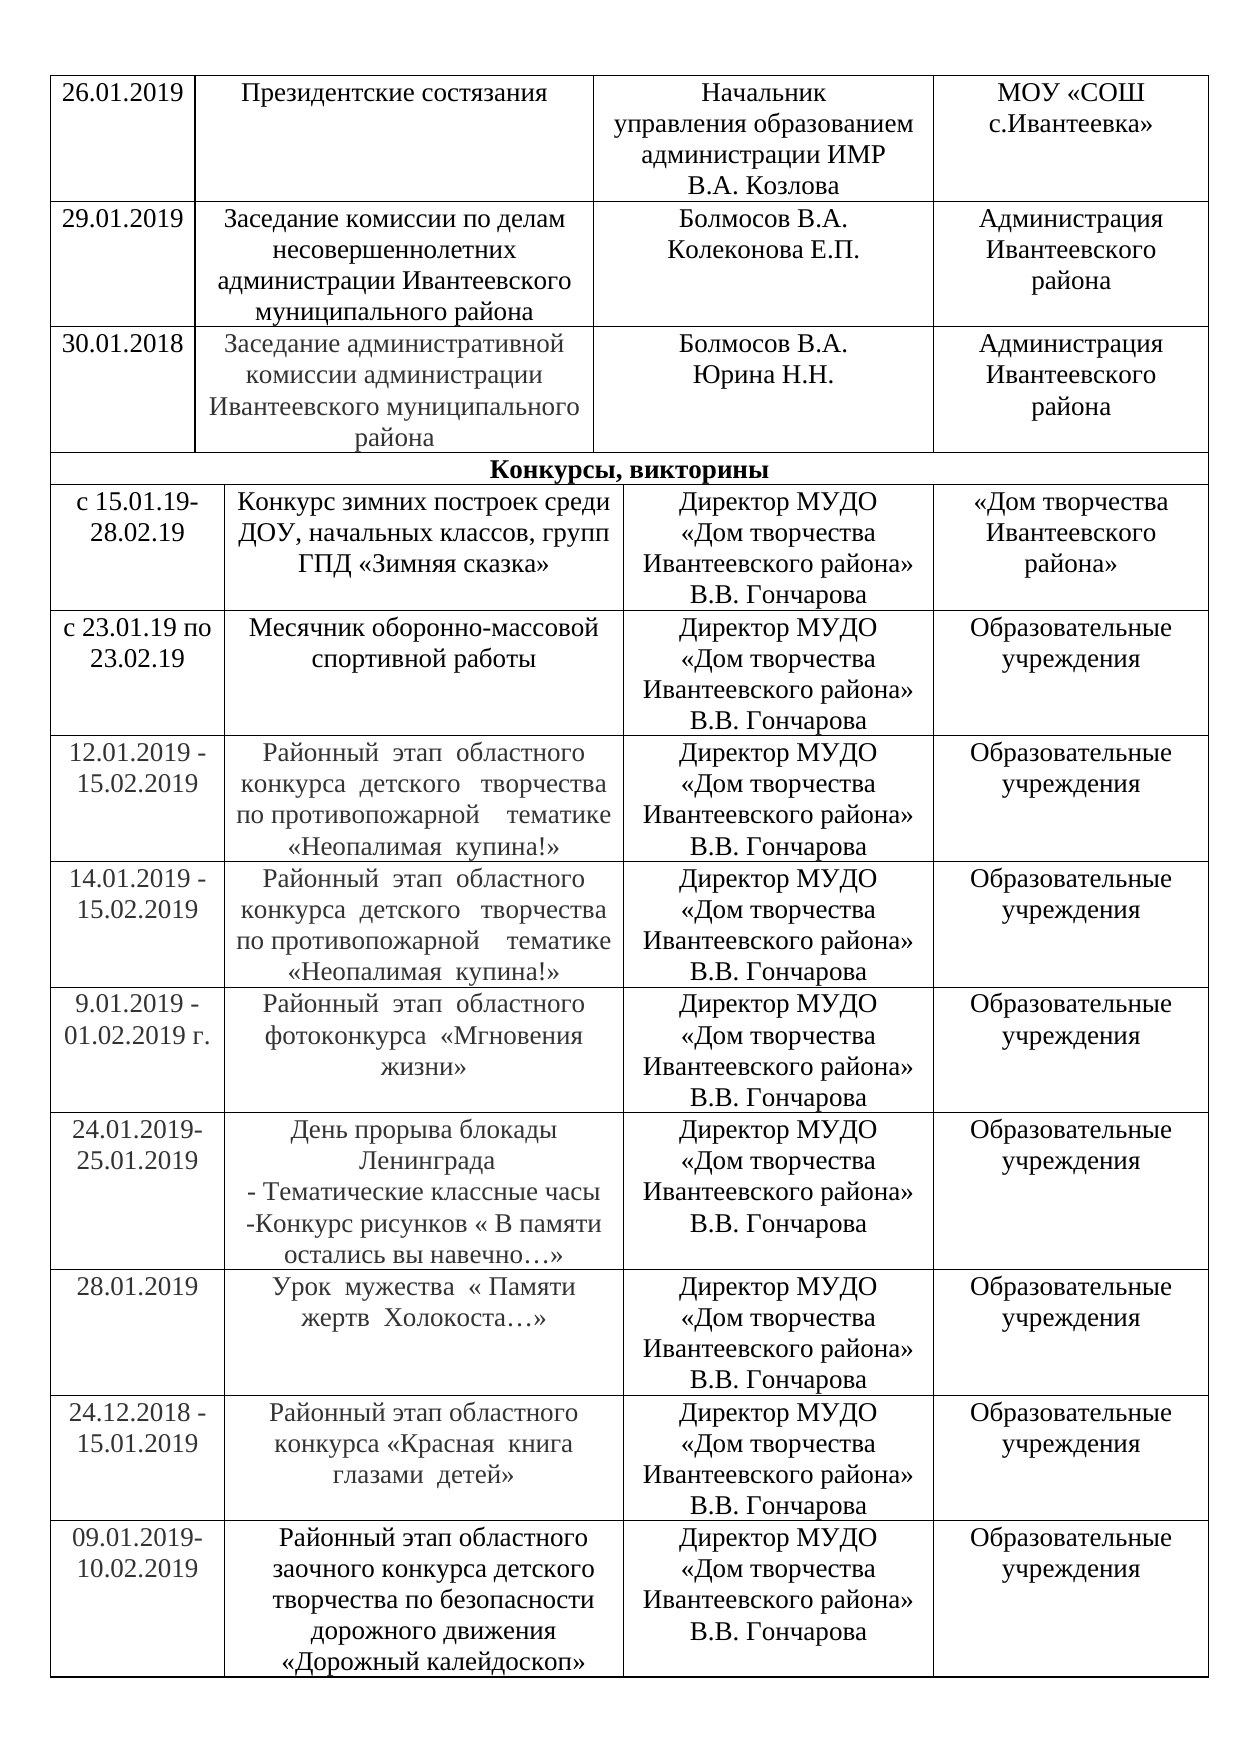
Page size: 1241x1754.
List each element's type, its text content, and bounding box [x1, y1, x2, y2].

table_cell 12.01.2019 -15.02.2019 [51, 736, 224, 861]
table_cell Болмосов В.А. Юрина Н.Н. [594, 327, 933, 452]
table_cell Месячник оборонно-массовой спортивной работы [225, 611, 623, 735]
table_cell Районный этап областного конкурса детского творчества по противопожарной тематике «Неопалимая купина!» [225, 736, 623, 861]
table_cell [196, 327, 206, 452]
table_cell Заседание комиссии по делам несовершеннолетних администрации Ивантеевского муниципального района [196, 202, 593, 326]
table_cell 24.01.2019-25.01.2019 [51, 1113, 224, 1269]
table_cell Директор МУДО «Дом творчества Ивантеевского района» В.В. Гончарова [624, 1270, 933, 1394]
table_cell Образовательные учреждения [934, 862, 1208, 987]
table_cell Директор МУДО «Дом творчества Ивантеевского района» В.В. Гончарова [624, 485, 933, 610]
table_cell Директор МУДО «Дом творчества Ивантеевского района» В.В. Гончарова [624, 862, 933, 987]
table_cell Образовательные учреждения [934, 1113, 1208, 1269]
table_cell Директор МУДО «Дом творчества Ивантеевского района» В.В. Гончарова [624, 611, 933, 735]
table_cell Директор МУДО «Дом творчества Ивантеевского района» В.В. Гончарова [624, 988, 933, 1112]
table_cell Образовательные учреждения [934, 1396, 1208, 1520]
table_cell Администрация Ивантеевского района [934, 202, 1208, 326]
table_cell 30.01.2018 [51, 327, 194, 452]
table_cell с 15.01.19- 28.02.19 [51, 485, 224, 610]
table_cell Директор МУДО «Дом творчества Ивантеевского района» В.В. Гончарова [624, 736, 933, 861]
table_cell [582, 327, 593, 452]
table_cell Образовательные учреждения [934, 1270, 1208, 1394]
table_cell Районный этап областного фотоконкурса «Мгновения жизни» [225, 988, 623, 1112]
table_cell Районный этап областного конкурса «Красная книга глазами детей» [225, 1396, 623, 1520]
table_cell Урок мужества « Памяти жертв Холокоста…» [225, 1270, 623, 1394]
table_cell Образовательные учреждения [934, 1521, 1208, 1676]
table_cell 24.12.2018 -15.01.2019 [51, 1396, 224, 1520]
table_cell Администрация Ивантеевского района [934, 327, 1208, 452]
table_cell 9.01.2019 -01.02.2019 г. [51, 988, 224, 1112]
table_cell Образовательные учреждения [934, 736, 1208, 861]
table_cell Образовательные учреждения [934, 611, 1208, 735]
table_cell 28.01.2019 [51, 1270, 224, 1394]
table_cell Начальник управления образованием администрации ИМР В.А. Козлова [594, 76, 933, 201]
table_cell Директор МУДО «Дом творчества Ивантеевского района» В.В. Гончарова [624, 1113, 933, 1269]
table_cell 29.01.2019 [51, 202, 194, 326]
table_cell Конкурсы, викторины [51, 453, 1208, 484]
table_cell 09.01.2019-10.02.2019 [51, 1521, 224, 1676]
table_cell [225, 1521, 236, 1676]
table_cell 14.01.2019 -15.02.2019 [51, 862, 224, 987]
table_cell Болмосов В.А. Колеконова Е.П. [594, 202, 933, 326]
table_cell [624, 1521, 933, 1676]
table_cell Образовательные учреждения [934, 988, 1208, 1112]
table_cell Президентские состязания [196, 76, 593, 201]
table_cell Конкурс зимних построек среди ДОУ, начальных классов, групп ГПД «Зимняя сказка» [225, 485, 623, 610]
table_cell с 23.01.19 по 23.02.19 [51, 611, 224, 735]
table_cell «Дом творчества Ивантеевского района» [934, 485, 1208, 610]
table_cell МОУ «СОШ с.Ивантеевка» [934, 76, 1208, 201]
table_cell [624, 1396, 933, 1520]
table_cell 26.01.2019 [51, 76, 194, 201]
table_cell Районный этап областного конкурса детского творчества по противопожарной тематике «Неопалимая купина!» [225, 862, 623, 987]
table_cell День прорыва блокады Ленинграда - Тематические классные часы -Конкурс рисунков « В памяти остались вы навечно…» [225, 1113, 623, 1269]
